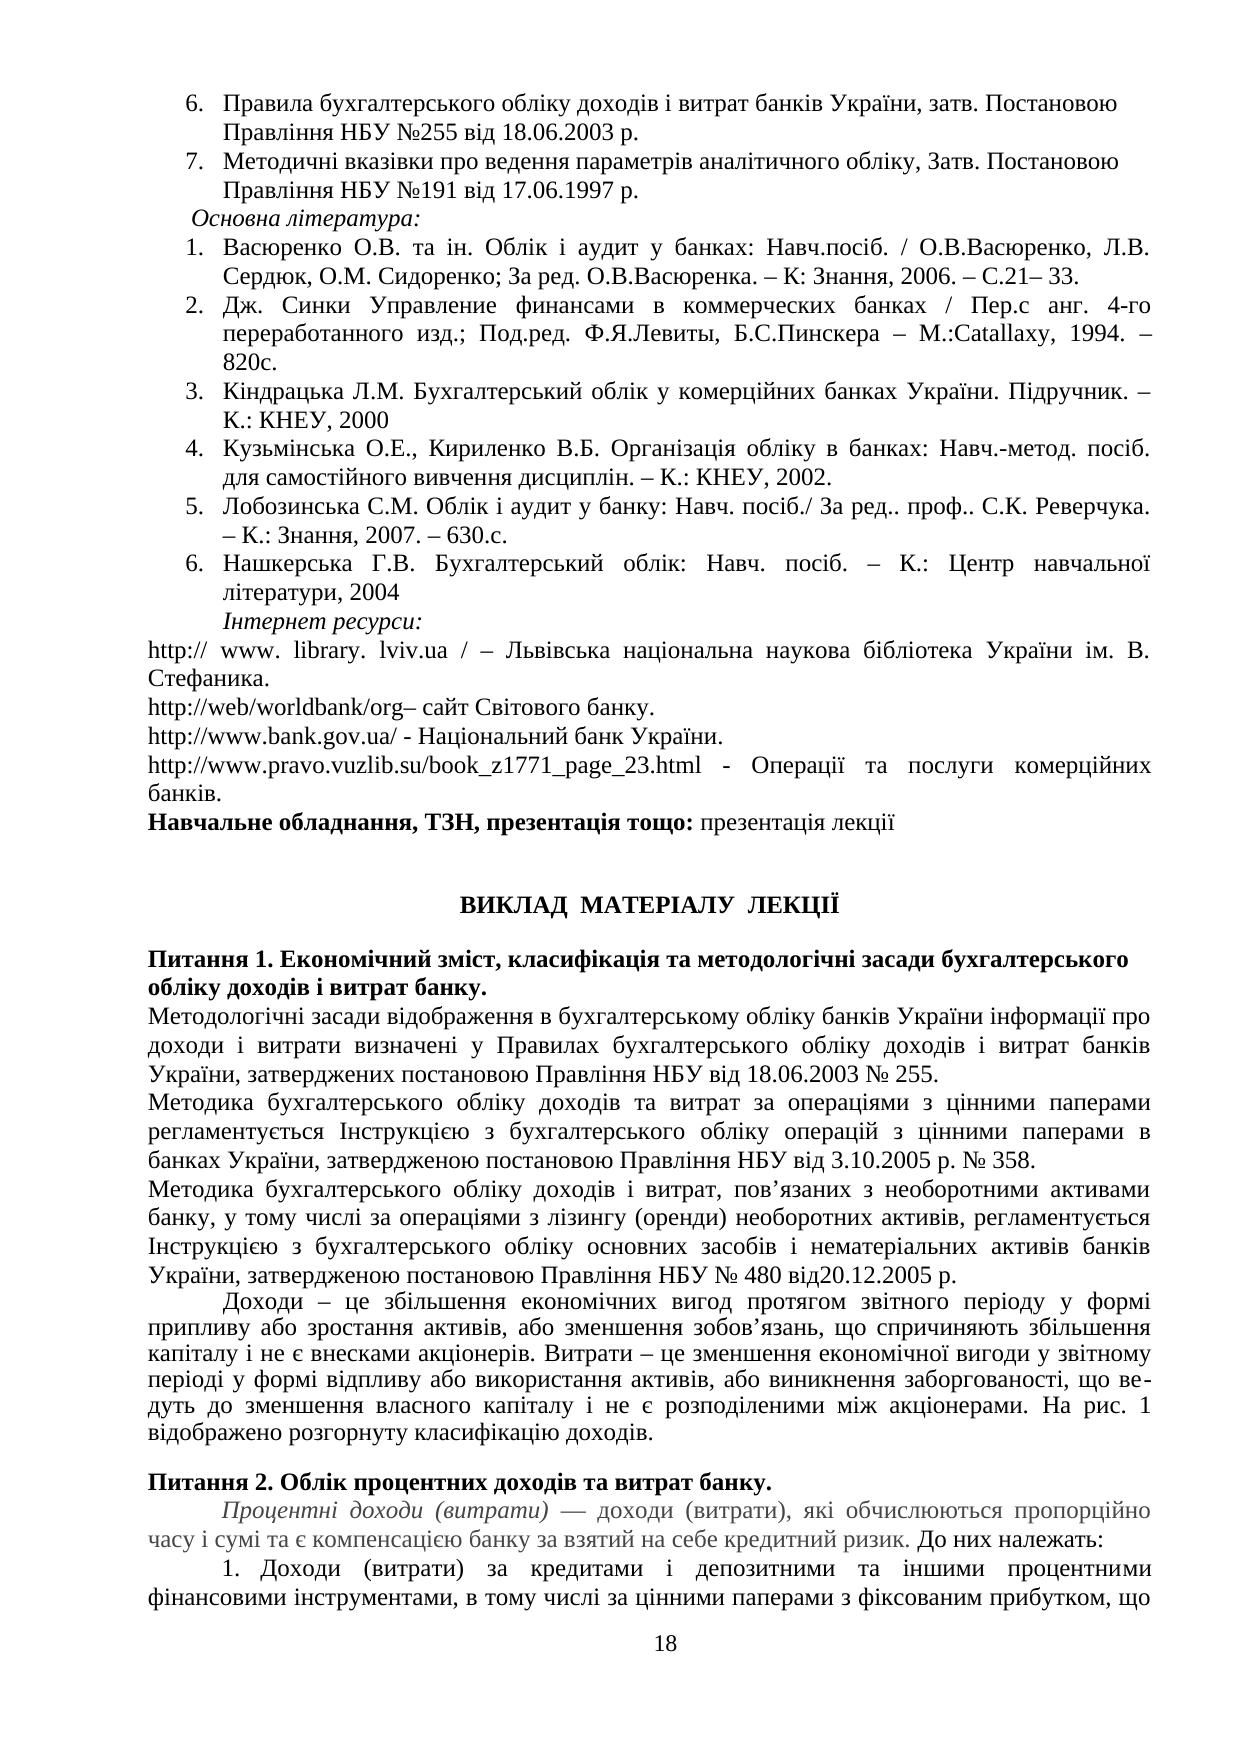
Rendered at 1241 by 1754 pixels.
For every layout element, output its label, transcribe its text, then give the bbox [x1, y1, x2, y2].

list Кіндрацька Л.М. Бухгалтерський облік у комерційних банках України. Підручник. – К.: КНЕУ, 2000 [185, 376, 1152, 433]
text Навчальне обладнання, ТЗН, презентація тощо: презентація лекції [148, 807, 1152, 836]
text Питання 1. Економічний зміст, класифікація та методологічні засади бухгалтерського обліку доходів і витрат банку. [148, 944, 1152, 1001]
list Нашкерська Г.В. Бухгалтерський облік: Навч. посіб. – К.: Центр навчальної літератури, 2004 [185, 548, 1152, 606]
list Методичні вказівки про ведення параметрів аналітичного обліку, Затв. Постановою Правління НБУ №191 від 17.06.1997 р. [185, 146, 1152, 203]
text http://web/worldbank/org– сайт Світового банку. [148, 692, 1152, 721]
text ВИКЛАД МАТЕРІАЛУ ЛЕКЦІЇ [148, 890, 1152, 919]
text Процентні доходи (витрати) — доходи (витрати), які обчислюються пропорційно часу і сумі та є компенсацією банку за взятий на себе кредитний ризик. До них належать: [148, 1495, 1152, 1553]
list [148, 1553, 1152, 1610]
text http://www.pravo.vuzlib.su/book_z1771_page_23.html - Операції та послуги комерційних банків. [148, 750, 1152, 807]
text Доходи – це збільшення економічних вигод протягом звітного періоду у формі припливу або зростання активів, або зменшення зобов’язань, що спричиняють збільшення капіталу і не є внесками акціонерів. Витрати – це зменшення економічної вигоди у звітному періоді у формі відпливу або використання активів, або виникнення заборгованості, що ведуть до зменшення власного капіталу і не є розподіленими між акціонерами. На рис. 1 відображено розгорнуту класифікацію доходів. [148, 1289, 1152, 1446]
text Методологічні засади відображення в бухгалтерському обліку банків України інформації про доходи і витрати визначені у Правилах бухгалтерського обліку доходів і витрат банків України, затверджених постановою Правління НБУ від 18.06.2003 № 255. [148, 1001, 1152, 1087]
text Основна література: [185, 203, 1152, 232]
list Інтернет ресурси: [223, 606, 1152, 635]
text Питання 2. Облік процентних доходів та витрат банку. [148, 1467, 1152, 1495]
list Дж. Синки Управление финансами в коммерческих банках / Пер.с анг. 4-го переработанного изд.; Под.ред. Ф.Я.Левиты, Б.С.Пинскера – М.:Сatallaxy, 1994. – 820с. [185, 290, 1152, 376]
list Васюренко О.В. та ін. Облік і аудит у банках: Навч.посіб. / О.В.Васюренко, Л.В. Сердюк, О.М. Сидоренко; За ред. О.В.Васюренка. – К: Знання, 2006. – С.21– 33. [185, 232, 1152, 290]
text http://www.bank.gov.ua/ - Національний банк України. [148, 721, 1152, 750]
text Методика бухгалтерського обліку доходів та витрат за операціями з цінними паперами регламентується Інструкцією з бухгалтерського обліку операцій з цінними паперами в банках України, затвердженою постановою Правління НБУ від 3.10.2005 р. № 358. [148, 1087, 1152, 1174]
text http:// www. library. lviv.ua / – Львівська національна наукова бібліотека України ім. В. Стефаника. [148, 635, 1152, 692]
text Методика бухгалтерського обліку доходів і витрат, пов’язаних з необоротними активами банку, у тому числі за операціями з лізингу (оренди) необоротних активів, регламентується Інструкцією з бухгалтерського обліку основних засобів і нематеріальних активів банків України, затвердженою постановою Правління НБУ № 480 від20.12.2005 р. [148, 1174, 1152, 1289]
list Кузьмінська О.Е., Кириленко В.Б. Організація обліку в банках: Навч.-метод. посіб. для самостійного вивчення дисциплін. – К.: КНЕУ, 2002. [185, 433, 1152, 491]
list Лобозинська С.М. Облік і аудит у банку: Навч. посіб./ За ред.. проф.. С.К. Реверчука. – К.: Знання, 2007. – 630.с. [185, 491, 1152, 548]
list Правила бухгалтерського обліку доходів і витрат банків України, затв. Постановою Правління НБУ №255 від 18.06.2003 р. [185, 88, 1152, 146]
